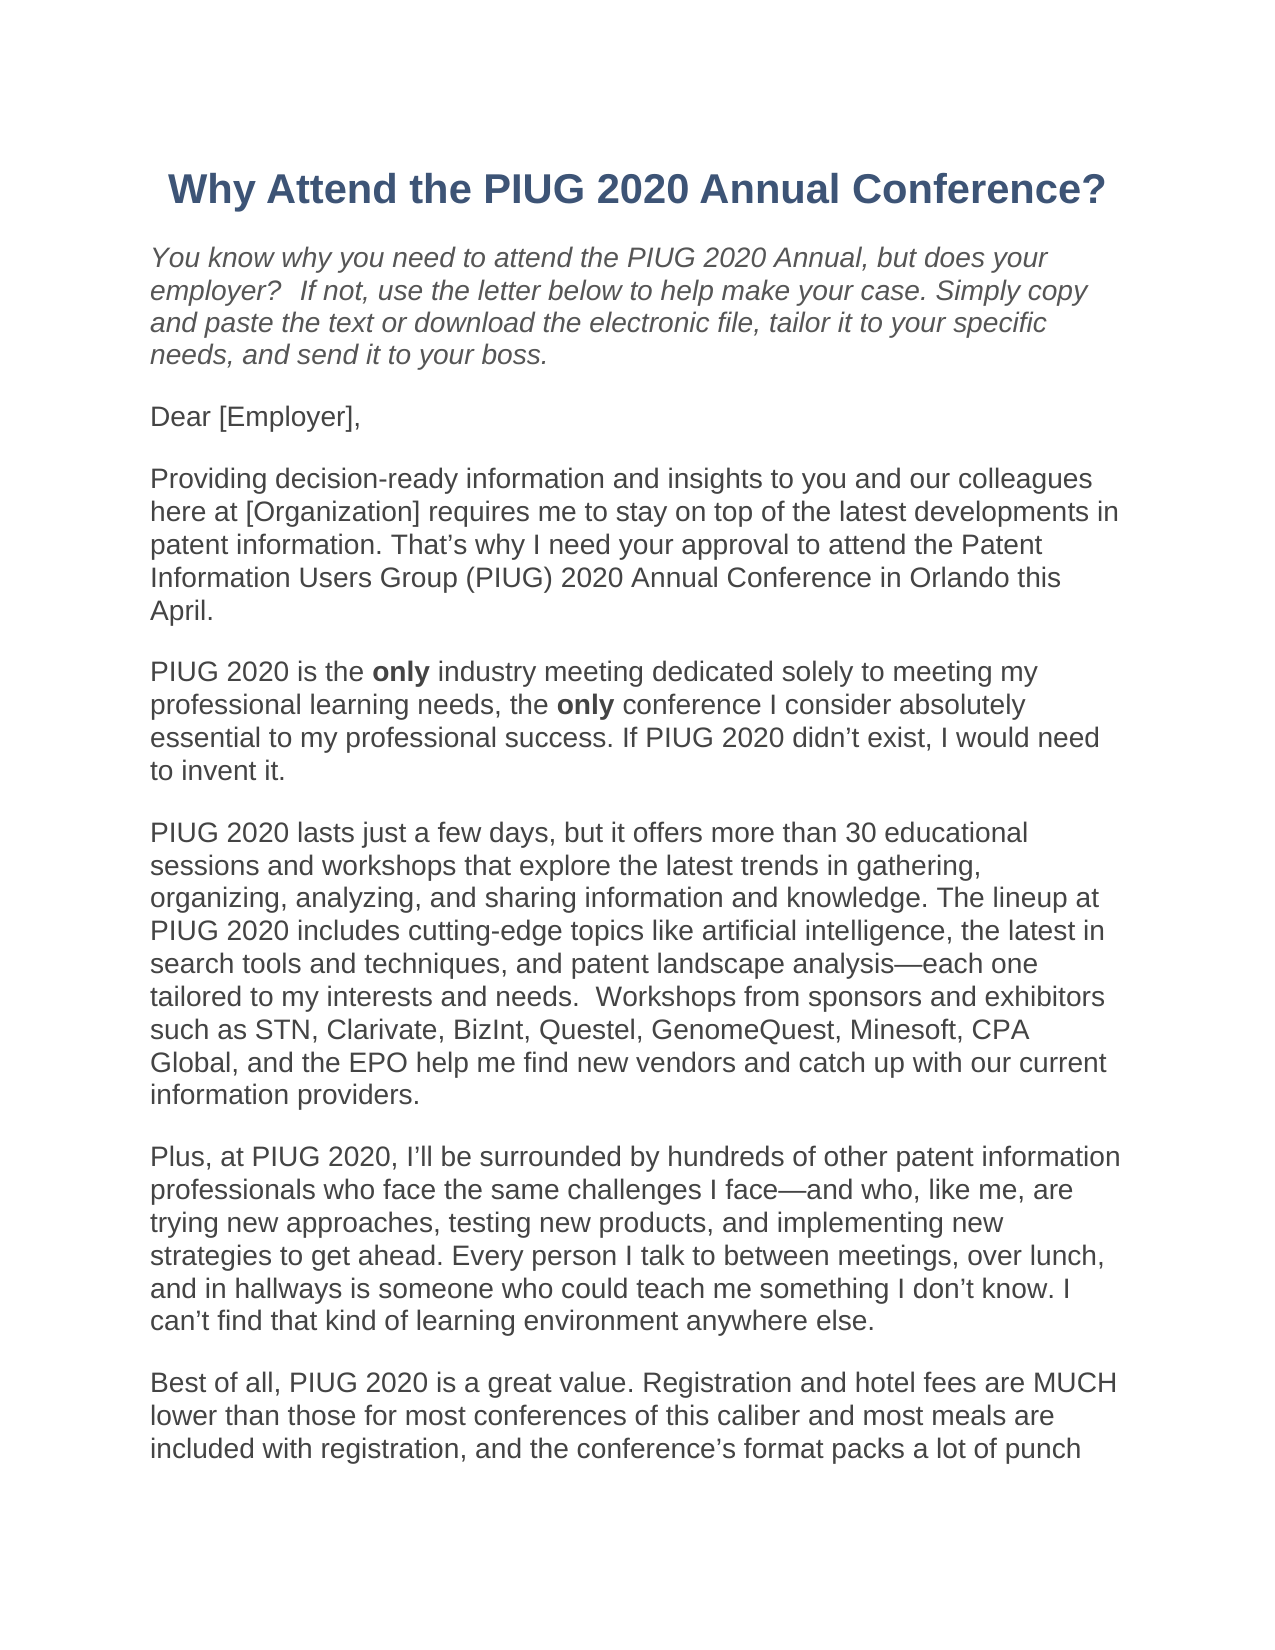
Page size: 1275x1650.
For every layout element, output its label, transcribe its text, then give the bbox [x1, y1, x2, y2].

text Dear [Employer], [150, 400, 1125, 433]
text PIUG 2020 is the only industry meeting dedicated solely to meeting my professional learning needs, the only conference I consider absolutely essential to my professional success. If PIUG 2020 didn’t exist, I would need to invent it. [150, 655, 1125, 786]
text Plus, at PIUG 2020, I’ll be surrounded by hundreds of other patent information professionals who face the same challenges I face—and who, like me, are trying new approaches, testing new products, and implementing new strategies to get ahead. Every person I talk to between meetings, over lunch, and in hallways is someone who could teach me something I don’t know. I can’t find that kind of learning environment anywhere else. [150, 1140, 1125, 1337]
text Why Attend the PIUG 2020 Annual Conference? [150, 164, 1125, 212]
text PIUG 2020 lasts just a few days, but it offers more than 30 educational sessions and workshops that explore the latest trends in gathering, organizing, analyzing, and sharing information and knowledge. The lineup at PIUG 2020 includes cutting-edge topics like artificial intelligence, the latest in search tools and techniques, and patent landscape analysis—each one tailored to my interests and needs. Workshops from sponsors and exhibitors such as STN, Clarivate, BizInt, Questel, GenomeQuest, Minesoft, CPA Global, and the EPO help me find new vendors and catch up with our current information providers. [150, 815, 1125, 1111]
text Providing decision-ready information and insights to you and our colleagues here at [Organization] requires me to stay on top of the latest developments in patent information. That’s why I need your approval to attend the Patent Information Users Group (PIUG) 2020 Annual Conference in Orlando this April. [150, 462, 1125, 626]
text You know why you need to attend the PIUG 2020 Annual, but does your employer? If not, use the letter below to help make your case. Simply copy and paste the text or download the electronic file, tailor it to your specific needs, and send it to your boss. [150, 241, 1125, 371]
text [150, 1366, 1125, 1464]
